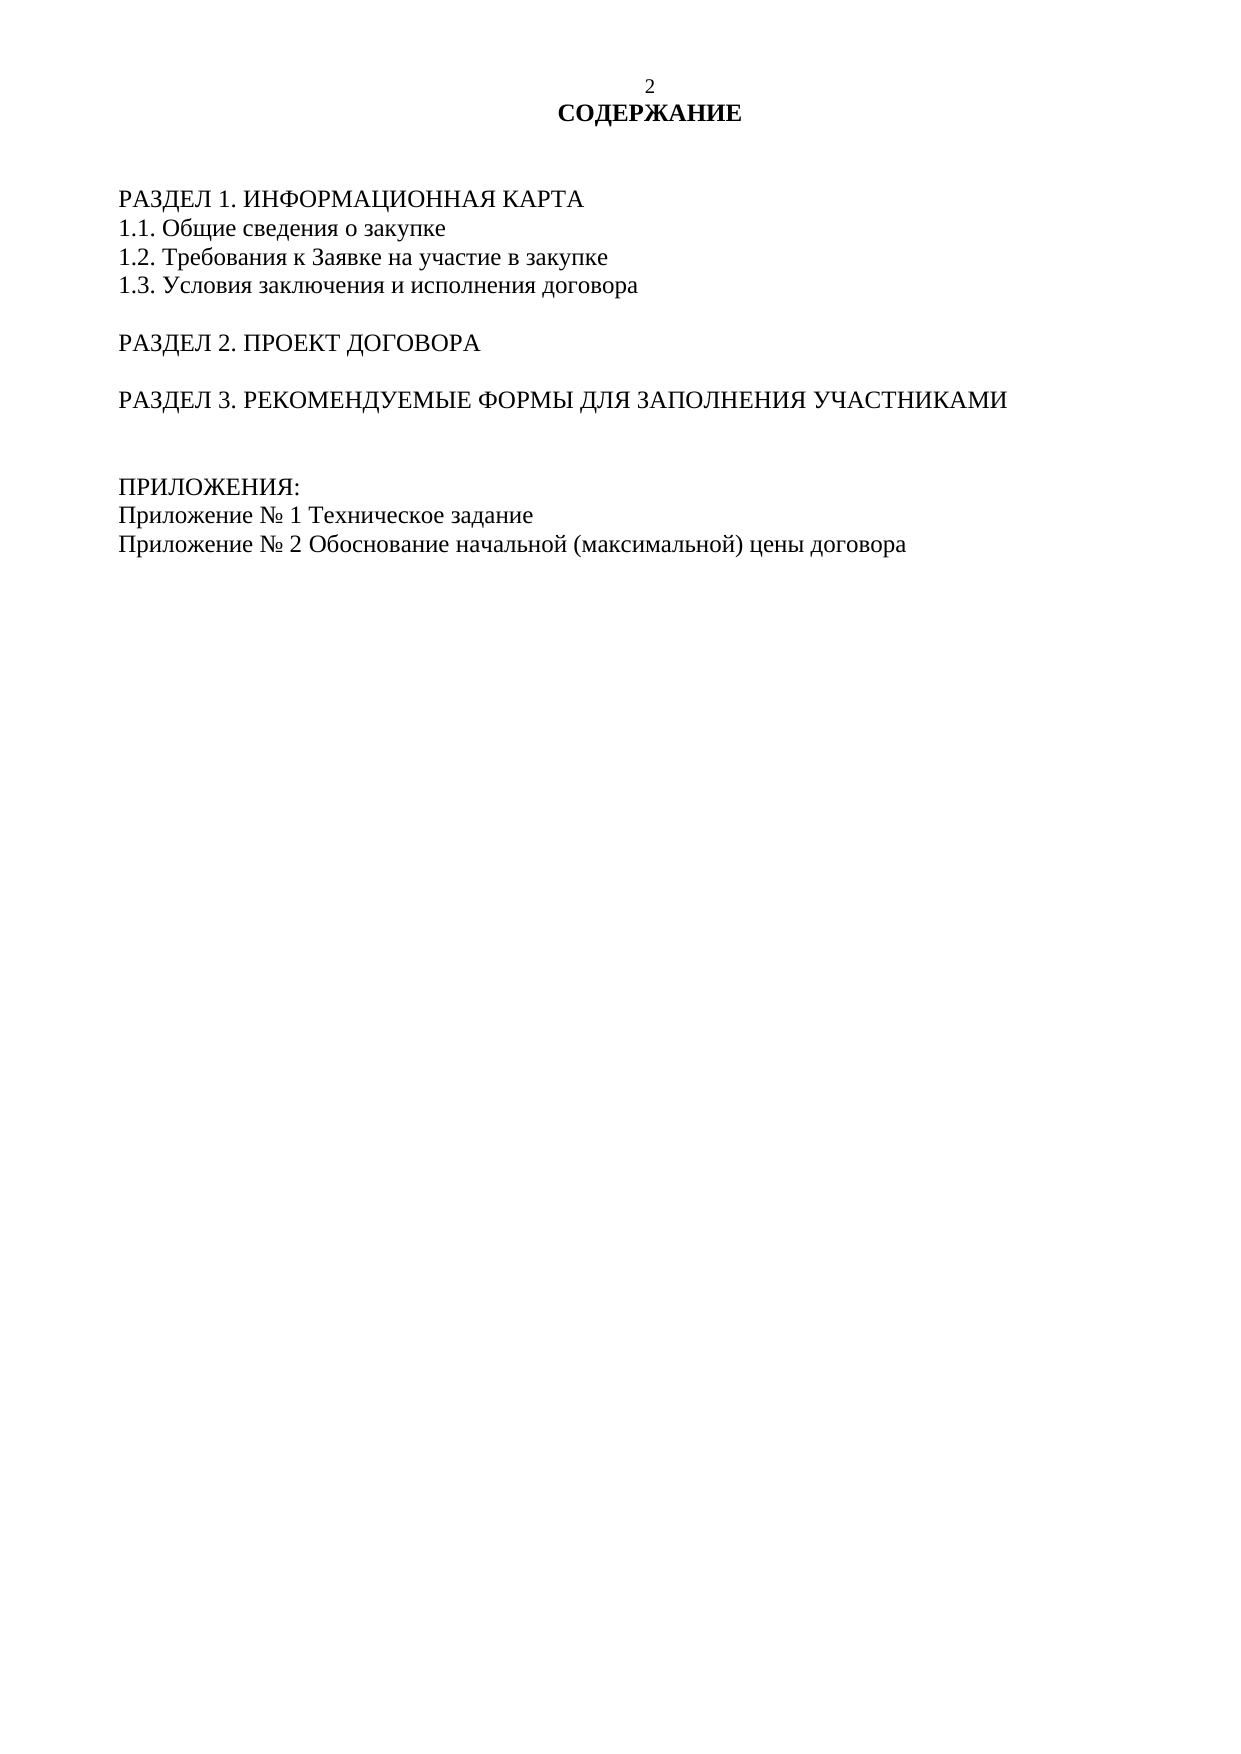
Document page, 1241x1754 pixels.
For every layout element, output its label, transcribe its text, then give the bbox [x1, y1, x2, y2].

text 1.2. Требования к Заявке на участие в закупке [118, 242, 1181, 270]
text 1.1. Общие сведения о закупке [118, 213, 1181, 242]
text ПРИЛОЖЕНИЯ: [118, 472, 1181, 500]
text РАЗДЕЛ 1. ИНФОРМАЦИОННАЯ КАРТА [118, 184, 1181, 213]
text Приложение № 1 Техническое задание [118, 500, 1181, 529]
text 1.3. Условия заключения и исполнения договора [118, 270, 1181, 299]
text РАЗДЕЛ 2. ПРОЕКТ ДОГОВОРА [118, 328, 1181, 357]
text Приложение № 2 Обоснование начальной (максимальной) цены договора [118, 529, 1181, 558]
text РАЗДЕЛ 3. РЕКОМЕНДУЕМЫЕ ФОРМЫ ДЛЯ ЗАПОЛНЕНИЯ УЧАСТНИКАМИ [118, 385, 1181, 414]
text СОДЕРЖАНИЕ [118, 98, 1181, 127]
